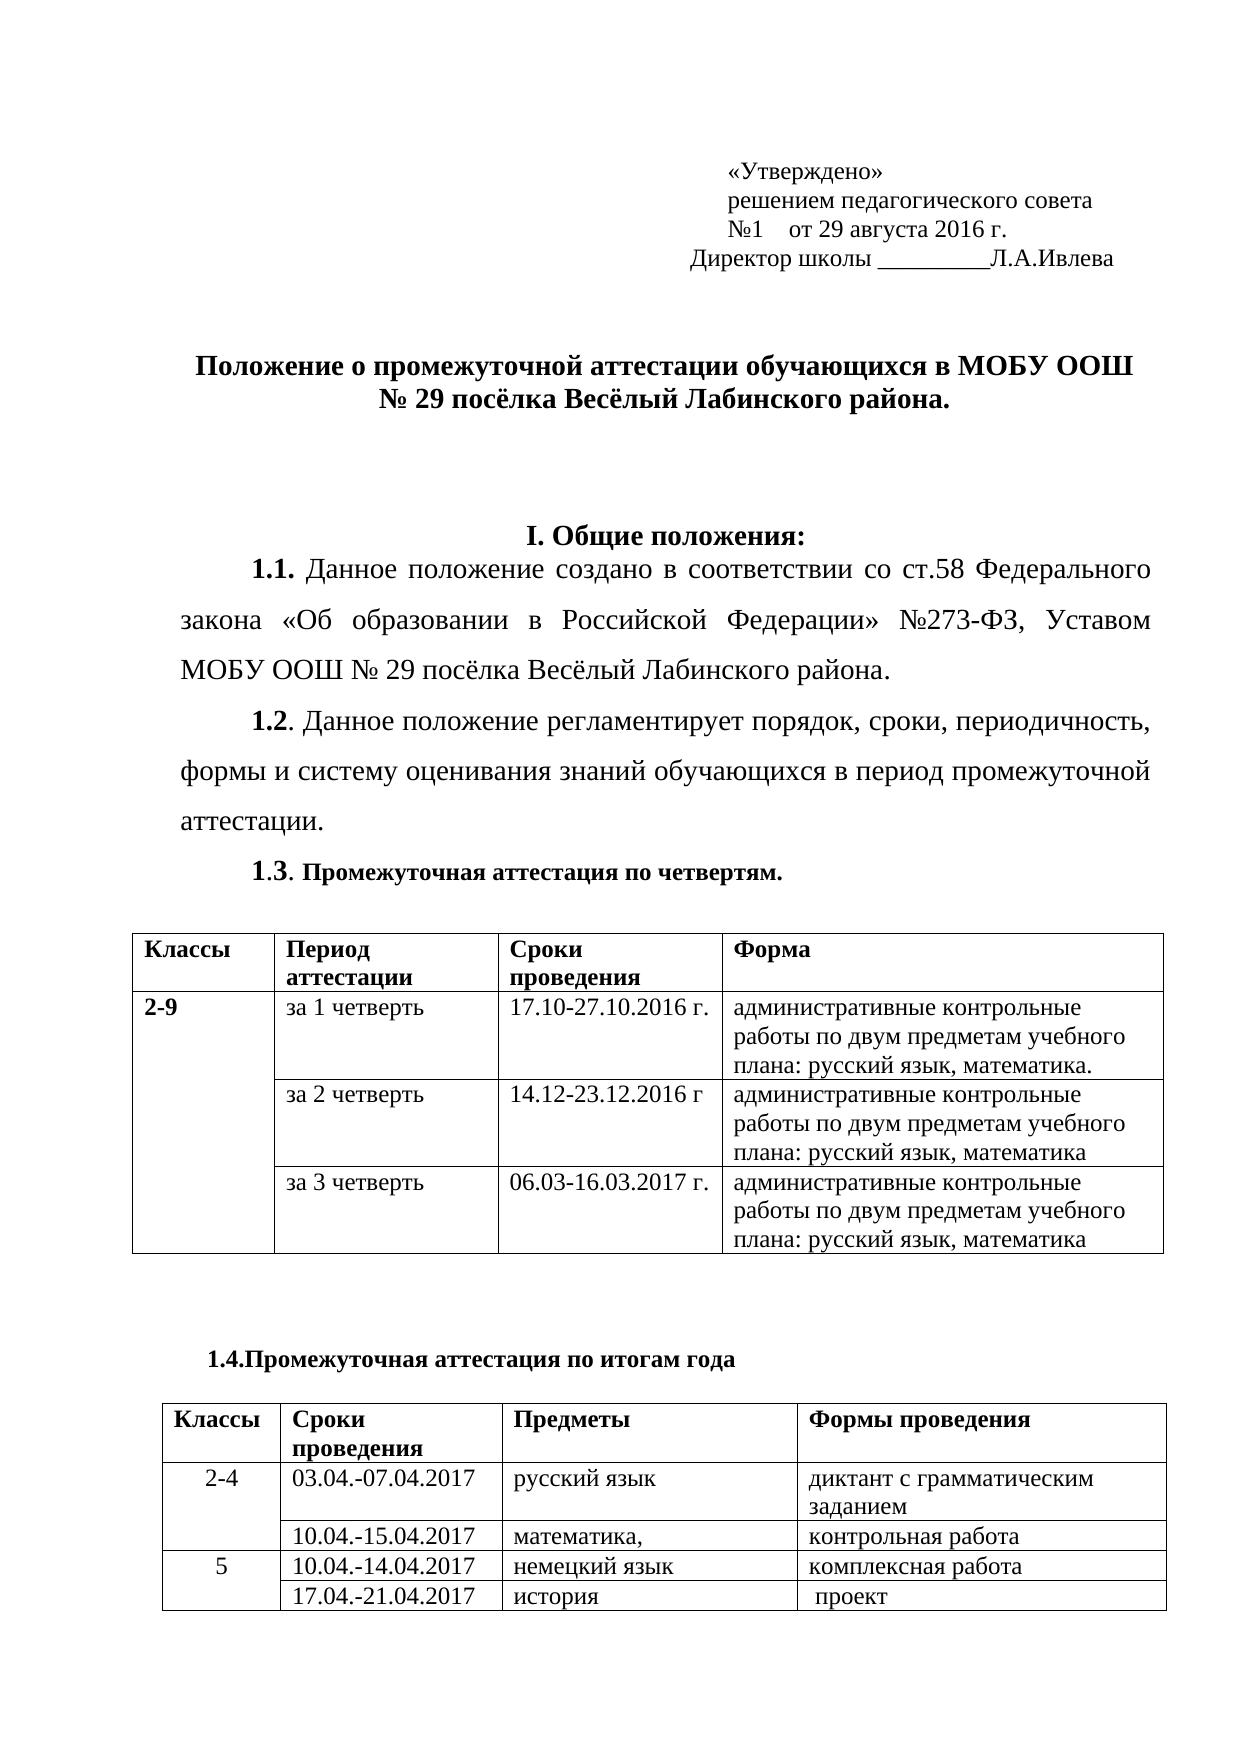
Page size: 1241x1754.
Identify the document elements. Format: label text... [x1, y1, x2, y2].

text 1.4.Промежуточная аттестация по итогам года [177, 1344, 1152, 1373]
table_cell история [503, 1581, 797, 1609]
table_cell 06.03-16.03.2017 г. [499, 1167, 722, 1253]
text Директор школы _________Л.А.Ивлева [177, 243, 1152, 271]
text «Утверждено» [177, 156, 1152, 185]
table_cell 10.04.-15.04.2017 [281, 1521, 502, 1550]
text 1.3. Промежуточная аттестация по четвертям. [180, 853, 1152, 887]
table_cell проект [798, 1581, 1166, 1609]
table_header Формы проведения [798, 1404, 1166, 1462]
table_header Классы [133, 934, 274, 991]
table_header Период аттестации [275, 934, 498, 991]
table_cell административные контрольные работы по двум предметам учебного плана: русский язык, математика [723, 1167, 1163, 1253]
text Положение о промежуточной аттестации обучающихся в МОБУ ООШ № 29 посёлка Весёлый Лабинского района. [177, 348, 1152, 415]
table_cell 2-9 [133, 992, 274, 1253]
table_cell немецкий язык [503, 1551, 797, 1580]
text №1 от 29 августа 2016 г. [177, 214, 1152, 243]
table_cell за 3 четверть [275, 1167, 498, 1253]
text решением педагогического совета [177, 185, 1152, 214]
table_cell диктант с грамматическим заданием [798, 1463, 1166, 1520]
table_cell административные контрольные работы по двум предметам учебного плана: русский язык, математика. [723, 992, 1163, 1078]
table_cell 2-4 [163, 1463, 280, 1550]
text 1.2. Данное положение регламентирует порядок, сроки, периодичность, формы и систему оценивания знаний обучающихся в период промежуточной аттестации. [180, 703, 1152, 837]
table_header Сроки проведения [499, 934, 722, 991]
text I. Общие положения: [180, 519, 1152, 552]
table_header Предметы [503, 1404, 797, 1462]
table_cell 14.12-23.12.2016 г [499, 1080, 722, 1166]
table_cell административные контрольные работы по двум предметам учебного плана: русский язык, математика [723, 1080, 1163, 1166]
table_cell 17.10-27.10.2016 г. [499, 992, 722, 1078]
table_cell за 1 четверть [275, 992, 498, 1078]
table_header Классы [163, 1404, 280, 1462]
table_header Форма [723, 934, 1163, 991]
table_cell русский язык [503, 1463, 797, 1520]
table_cell комплексная работа [798, 1551, 1166, 1580]
table_cell математика, [503, 1521, 797, 1550]
table_header Сроки проведения [281, 1404, 502, 1462]
table_cell 03.04.-07.04.2017 [281, 1463, 502, 1520]
table_cell 17.04.-21.04.2017 [281, 1581, 502, 1609]
text 1.1. Данное положение создано в соответствии со ст.58 Федерального закона «Об образовании в Российской Федерации» №273-ФЗ, Уставом МОБУ ООШ № 29 посёлка Весёлый Лабинского района. [180, 552, 1152, 686]
table_cell за 2 четверть [275, 1080, 498, 1166]
table_cell 5 [163, 1551, 280, 1609]
table_cell контрольная работа [798, 1521, 1166, 1550]
table_cell 10.04.-14.04.2017 [281, 1551, 502, 1580]
